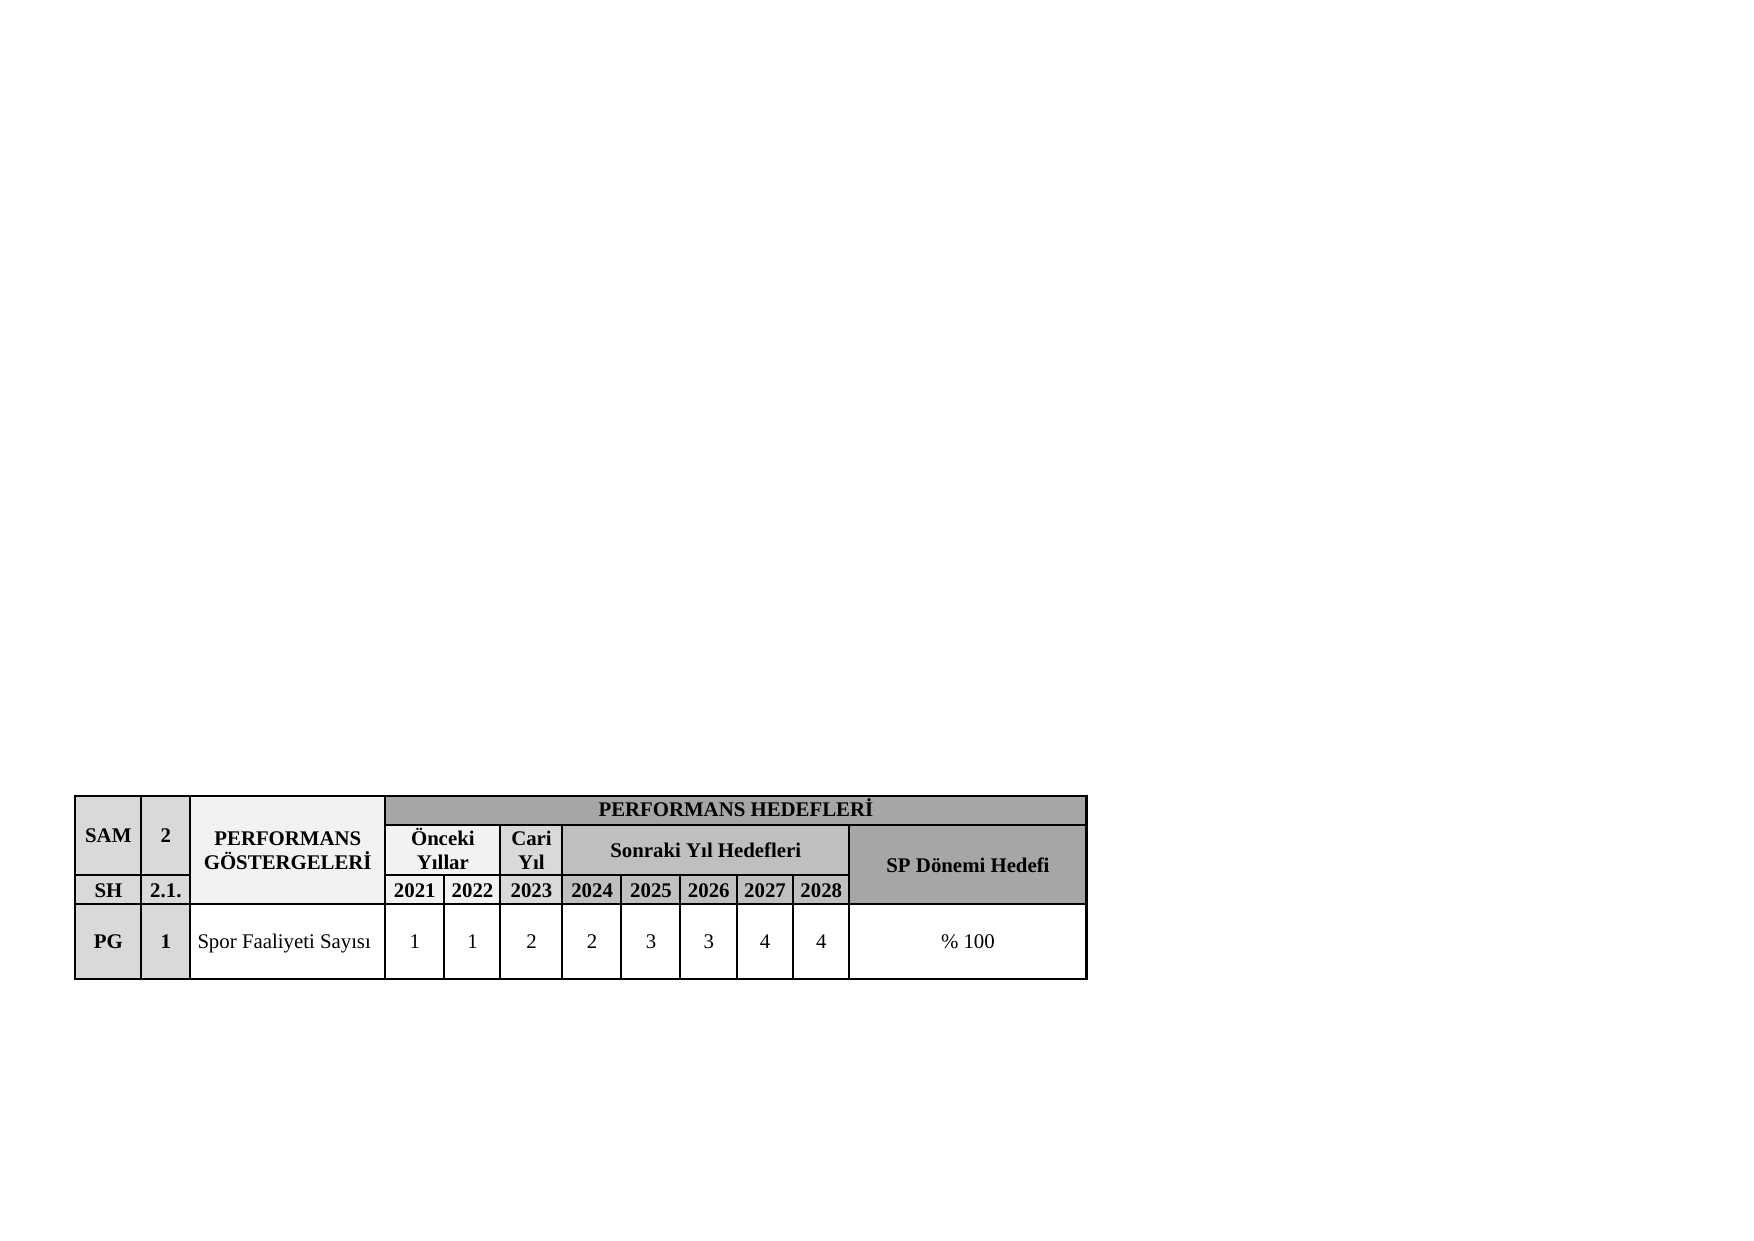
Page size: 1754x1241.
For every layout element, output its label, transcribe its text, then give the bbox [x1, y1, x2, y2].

table_cell Spor Faaliyeti Sayısı [191, 905, 384, 978]
table_cell Cari Yıl [501, 826, 561, 874]
table_cell 4 [738, 905, 792, 978]
table_cell 1 [386, 905, 443, 978]
table_cell 2027 [738, 876, 792, 903]
table_cell PG [76, 905, 140, 978]
table_cell 2028 [794, 876, 848, 903]
table_cell 1 [142, 905, 189, 978]
table_cell 2024 [563, 876, 620, 903]
table_cell Önceki Yıllar [386, 826, 499, 874]
table_cell 4 [794, 905, 848, 978]
table_cell % 100 [850, 905, 1085, 978]
table_cell Sonraki Yıl Hedefleri [563, 826, 848, 874]
table_cell 2.1. [142, 876, 189, 903]
table_cell 2025 [622, 876, 679, 903]
table_header SAM [76, 797, 140, 874]
table_cell 1 [445, 905, 499, 978]
table_cell 3 [622, 905, 679, 978]
table_header PERFORMANS HEDEFLERİ [386, 797, 1085, 824]
table_cell 2023 [501, 876, 561, 903]
table_header PERFORMANS GÖSTERGELERİ [191, 797, 384, 903]
table_cell 3 [681, 905, 736, 978]
table_cell 2026 [681, 876, 736, 903]
table_cell 2 [501, 905, 561, 978]
table_cell SH [76, 876, 140, 903]
table_cell 2 [563, 905, 620, 978]
table_header 2 [142, 797, 189, 874]
table_cell 2021 [386, 876, 443, 903]
table_cell SP Dönemi Hedefi [850, 826, 1085, 903]
table_cell 2022 [445, 876, 499, 903]
